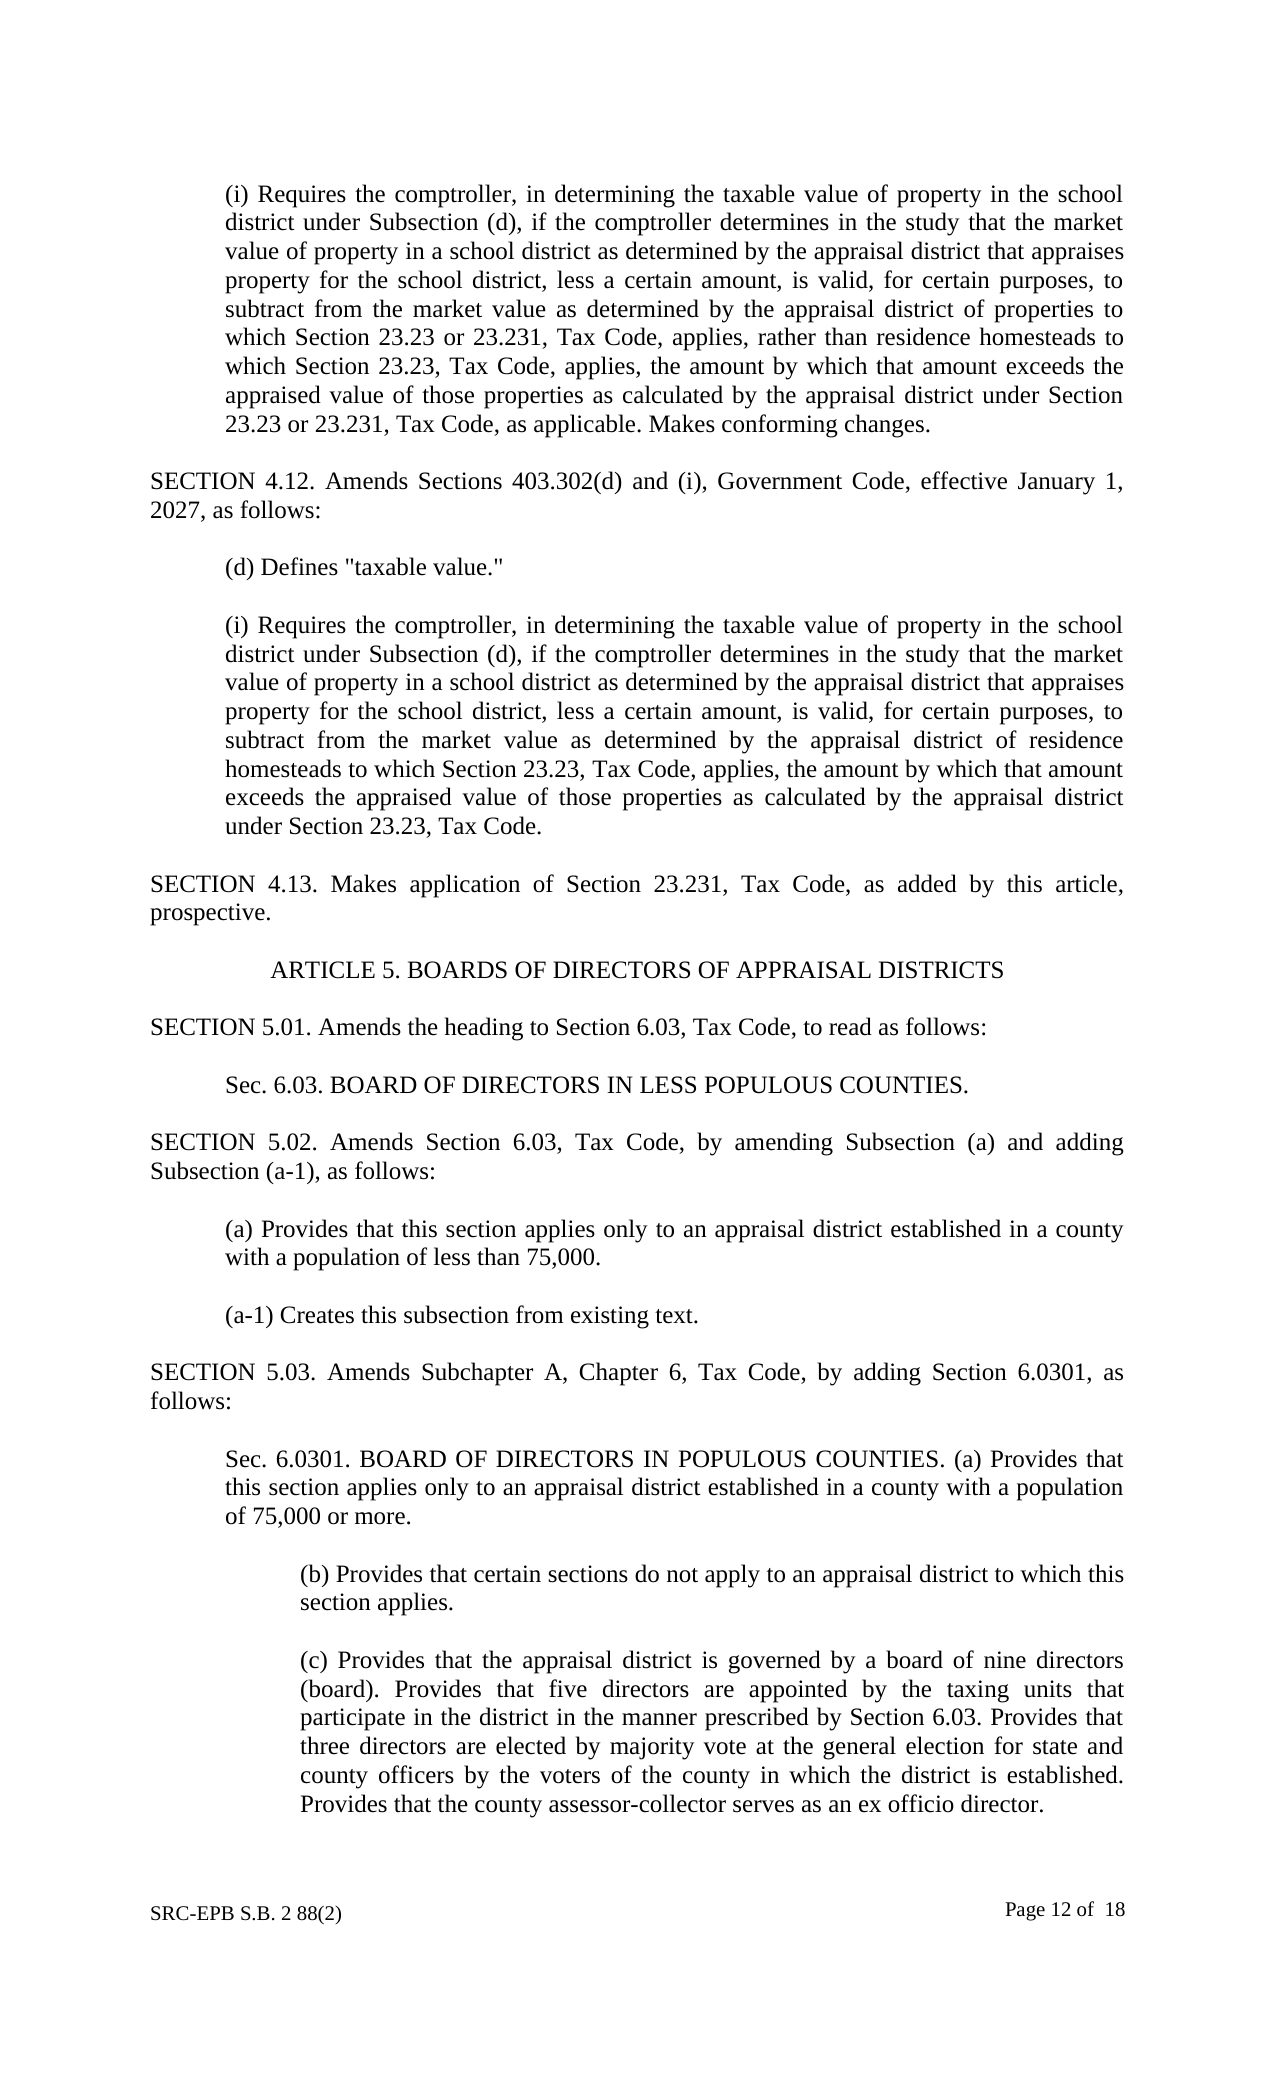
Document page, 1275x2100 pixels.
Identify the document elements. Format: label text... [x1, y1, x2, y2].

text (a) Provides that this section applies only to an appraisal district established in a county with a population of less than 75,000. [225, 1214, 1125, 1271]
text ARTICLE 5. BOARDS OF DIRECTORS OF APPRAISAL DISTRICTS [150, 955, 1125, 984]
text SECTION 5.03. Amends Subchapter A, Chapter 6, Tax Code, by adding Section 6.0301, as follows: [150, 1357, 1125, 1415]
text (c) Provides that the appraisal district is governed by a board of nine directors (board). Provides that five directors are appointed by the taxing units that participate in the district in the manner prescribed by Section 6.03. Provides that three directors are elected by majority vote at the general election for state and county officers by the voters of the county in which the district is established. Provides that the county assessor-collector serves as an ex officio director. [300, 1645, 1125, 1817]
text (d) Defines "taxable value." [225, 552, 1125, 581]
text Sec. 6.03. BOARD OF DIRECTORS IN LESS POPULOUS COUNTIES. [225, 1070, 1125, 1099]
text SECTION 5.01. Amends the heading to Section 6.03, Tax Code, to read as follows: [150, 1012, 1125, 1041]
text (a-1) Creates this subsection from existing text. [225, 1300, 1125, 1329]
text SECTION 5.02. Amends Section 6.03, Tax Code, by amending Subsection (a) and adding Subsection (a-1), as follows: [150, 1127, 1125, 1185]
text (i) Requires the comptroller, in determining the taxable value of property in the school district under Subsection (d), if the comptroller determines in the study that the market value of property in a school district as determined by the appraisal district that appraises property for the school district, less a certain amount, is valid, for certain purposes, to subtract from the market value as determined by the appraisal district of residence homesteads to which Section 23.23, Tax Code, applies, the amount by which that amount exceeds the appraised value of those properties as calculated by the appraisal district under Section 23.23, Tax Code. [225, 610, 1125, 840]
text (b) Provides that certain sections do not apply to an appraisal district to which this section applies. [300, 1559, 1125, 1616]
text SECTION 4.12. Amends Sections 403.302(d) and (i), Government Code, effective January 1, 2027, as follows: [150, 466, 1125, 524]
text SECTION 4.13. Makes application of Section 23.231, Tax Code, as added by this article, prospective. [150, 869, 1125, 926]
text (i) Requires the comptroller, in determining the taxable value of property in the school district under Subsection (d), if the comptroller determines in the study that the market value of property in a school district as determined by the appraisal district that appraises property for the school district, less a certain amount, is valid, for certain purposes, to subtract from the market value as determined by the appraisal district of properties to which Section 23.23 or 23.231, Tax Code, applies, rather than residence homesteads to which Section 23.23, Tax Code, applies, the amount by which that amount exceeds the appraised value of those properties as calculated by the appraisal district under Section 23.23 or 23.231, Tax Code, as applicable. Makes conforming changes. [225, 179, 1125, 437]
text Sec. 6.0301. BOARD OF DIRECTORS IN POPULOUS COUNTIES. (a) Provides that this section applies only to an appraisal district established in a county with a population of 75,000 or more. [225, 1444, 1125, 1530]
